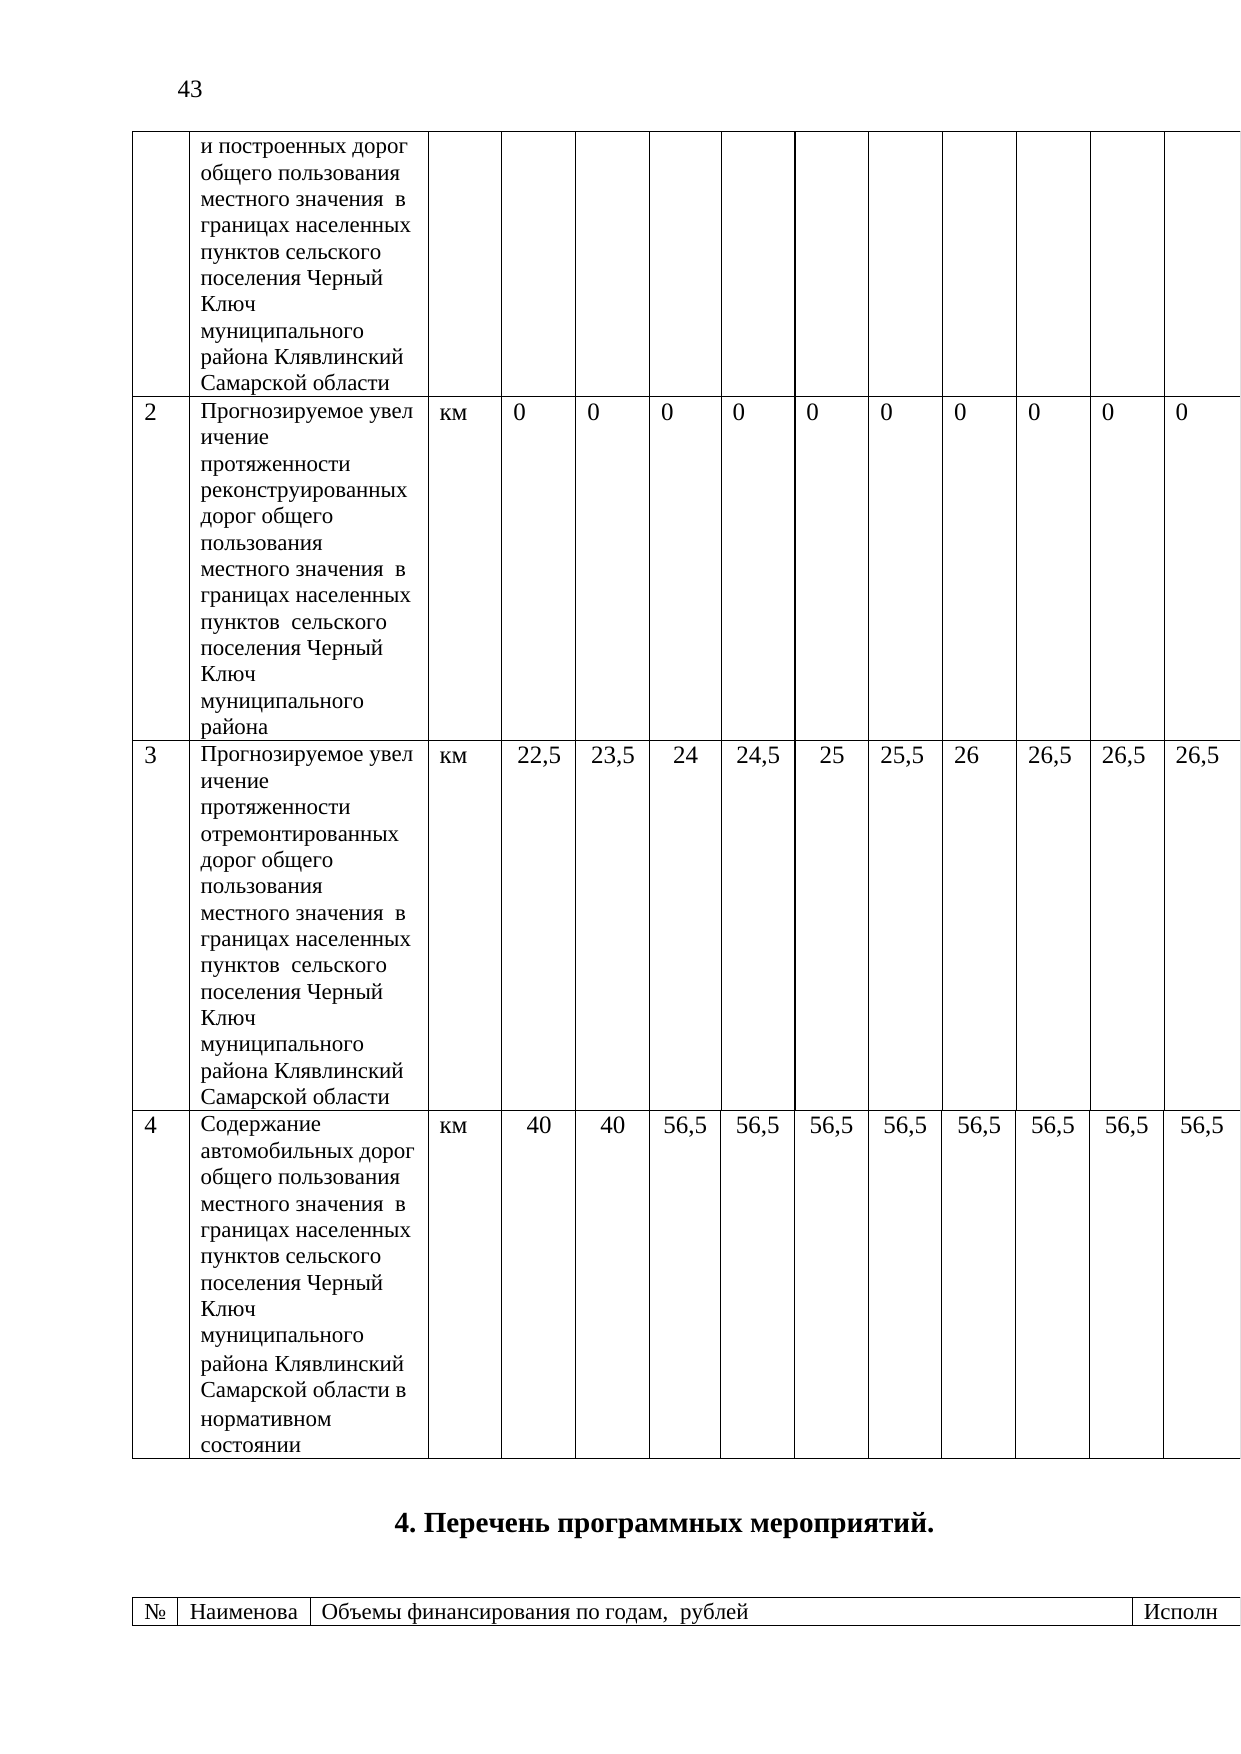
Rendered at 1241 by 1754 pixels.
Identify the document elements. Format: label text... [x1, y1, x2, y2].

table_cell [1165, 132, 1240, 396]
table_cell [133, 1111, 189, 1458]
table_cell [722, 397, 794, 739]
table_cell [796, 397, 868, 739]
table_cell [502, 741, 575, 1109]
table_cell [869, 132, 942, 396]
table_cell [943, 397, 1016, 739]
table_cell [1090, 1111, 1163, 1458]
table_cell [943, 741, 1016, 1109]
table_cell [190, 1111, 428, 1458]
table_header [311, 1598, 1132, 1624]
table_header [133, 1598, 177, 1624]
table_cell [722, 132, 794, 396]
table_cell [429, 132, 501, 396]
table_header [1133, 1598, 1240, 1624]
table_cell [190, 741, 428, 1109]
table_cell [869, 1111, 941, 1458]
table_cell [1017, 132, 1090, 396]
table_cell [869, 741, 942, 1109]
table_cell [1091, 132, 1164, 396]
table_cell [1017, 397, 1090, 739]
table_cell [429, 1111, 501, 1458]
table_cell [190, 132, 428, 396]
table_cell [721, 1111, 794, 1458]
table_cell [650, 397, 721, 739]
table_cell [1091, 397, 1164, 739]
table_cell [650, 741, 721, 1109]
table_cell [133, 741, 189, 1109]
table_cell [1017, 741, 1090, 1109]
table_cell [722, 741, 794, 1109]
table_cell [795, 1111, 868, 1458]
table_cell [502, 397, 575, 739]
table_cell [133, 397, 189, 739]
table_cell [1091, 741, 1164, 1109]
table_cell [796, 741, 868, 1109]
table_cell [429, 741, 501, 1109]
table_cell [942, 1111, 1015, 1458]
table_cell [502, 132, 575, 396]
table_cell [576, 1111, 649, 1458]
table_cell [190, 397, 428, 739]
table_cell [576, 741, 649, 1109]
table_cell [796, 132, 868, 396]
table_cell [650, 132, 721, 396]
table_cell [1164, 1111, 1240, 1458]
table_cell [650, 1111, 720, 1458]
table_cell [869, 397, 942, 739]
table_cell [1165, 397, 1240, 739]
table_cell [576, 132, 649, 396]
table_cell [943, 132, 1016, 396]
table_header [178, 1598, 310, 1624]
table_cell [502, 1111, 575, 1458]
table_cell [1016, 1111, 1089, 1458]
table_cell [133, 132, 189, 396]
text 4. Перечень программных мероприятий. [177, 1505, 1152, 1538]
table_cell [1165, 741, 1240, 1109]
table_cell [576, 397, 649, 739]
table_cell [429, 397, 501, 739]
